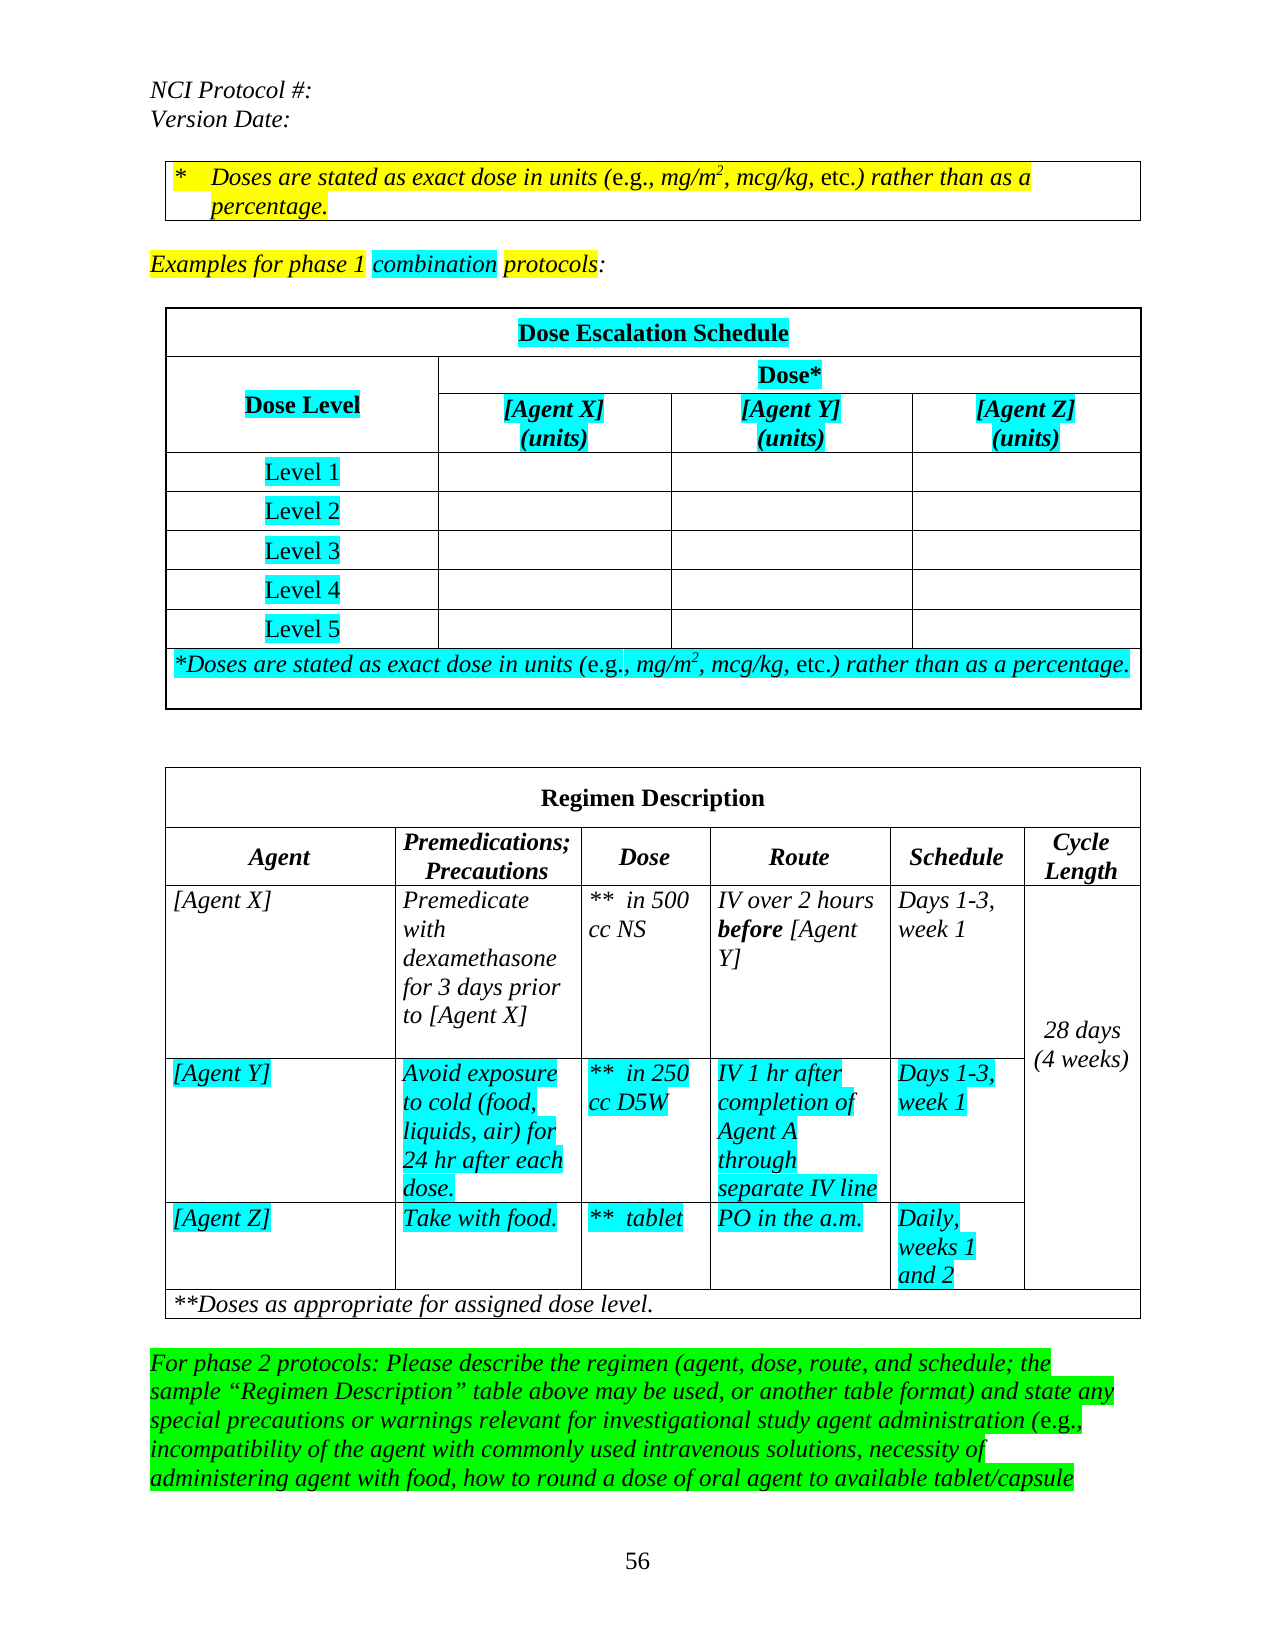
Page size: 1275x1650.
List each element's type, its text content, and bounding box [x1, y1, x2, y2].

table_cell Cycle Length [1025, 828, 1140, 885]
table_cell [Agent Z] (units) [1060, 394, 1140, 452]
table_cell *Doses are stated as exact dose in units (e.g., mg/m2, mcg/kg, etc.) rather than as a percentage. [167, 649, 1140, 708]
table_cell Level 5 [167, 610, 438, 648]
table_cell ** in 500 cc NS [582, 886, 710, 1058]
table_cell Daily, weeks 1 and 2 [954, 1203, 1024, 1289]
table_cell [Agent Y] [166, 1059, 395, 1202]
table_cell Dose Level [167, 357, 438, 452]
table_cell [672, 610, 912, 648]
table_cell [672, 531, 912, 569]
table_cell [672, 492, 912, 530]
table_cell [Agent Z] (units) [913, 394, 992, 452]
table_cell 28 days (4 weeks) [1025, 886, 1140, 1289]
table_cell [672, 453, 912, 491]
table_cell [913, 453, 1140, 491]
table_cell [913, 492, 1140, 530]
table_cell [Agent X] (units) [439, 394, 520, 452]
table_cell [439, 570, 671, 608]
table_cell Premedicate with dexamethasone for 3 days prior to [Agent X] [396, 886, 581, 1058]
table_cell ** tablet [582, 1203, 710, 1289]
table_header Dose Escalation Schedule [167, 309, 1140, 356]
table_cell ** in 250 cc D5W [582, 1059, 710, 1202]
table_cell IV over 2 hours before [Agent Y] [711, 886, 890, 1058]
table_cell Agent [166, 828, 395, 885]
table_cell [672, 570, 912, 608]
table_cell IV 1 hr after completion of Agent A through separate IV line [711, 1059, 890, 1202]
table_cell [Agent Z] [166, 1203, 395, 1289]
table_cell Days 1-3, week 1 [891, 1059, 1024, 1202]
table_cell Take with food. [396, 1203, 581, 1289]
table_cell [439, 492, 671, 530]
table_cell [Agent Y] (units) [825, 394, 912, 452]
table_header Regimen Description [166, 768, 1140, 827]
table_cell [Agent Y] (units) [672, 394, 757, 452]
table_cell Days 1-3, week 1 [891, 886, 1024, 1058]
table_cell [439, 453, 671, 491]
table_cell Level 1 [167, 453, 438, 491]
table_cell [Agent X] [166, 886, 395, 1058]
table_cell * Doses are stated as exact dose in units (e.g., mg/m2, mcg/kg, etc.) rather than as a percentage. [328, 162, 1140, 220]
table_cell Dose* [439, 357, 1140, 393]
table_cell [439, 610, 671, 648]
table_cell [439, 531, 671, 569]
table_cell Dose [582, 828, 710, 885]
table_cell Level 4 [167, 570, 438, 608]
table_cell Schedule [891, 828, 1024, 885]
table_cell Level 2 [167, 492, 438, 530]
table_cell Route [711, 828, 890, 885]
table_cell Level 3 [167, 531, 438, 569]
text Examples for phase 1 combination protocols: [150, 249, 1125, 278]
table_cell Avoid exposure to cold (food, liquids, air) for 24 hr after each dose. [396, 1059, 581, 1202]
table_cell PO in the a.m. [711, 1203, 890, 1289]
table_cell [913, 531, 1140, 569]
table_cell [913, 610, 1140, 648]
table_cell [Agent X] (units) [588, 394, 671, 452]
table_cell **Doses as appropriate for assigned dose level. [166, 1290, 1140, 1318]
table_cell Premedications; Precautions [396, 828, 581, 885]
table_cell [913, 570, 1140, 608]
